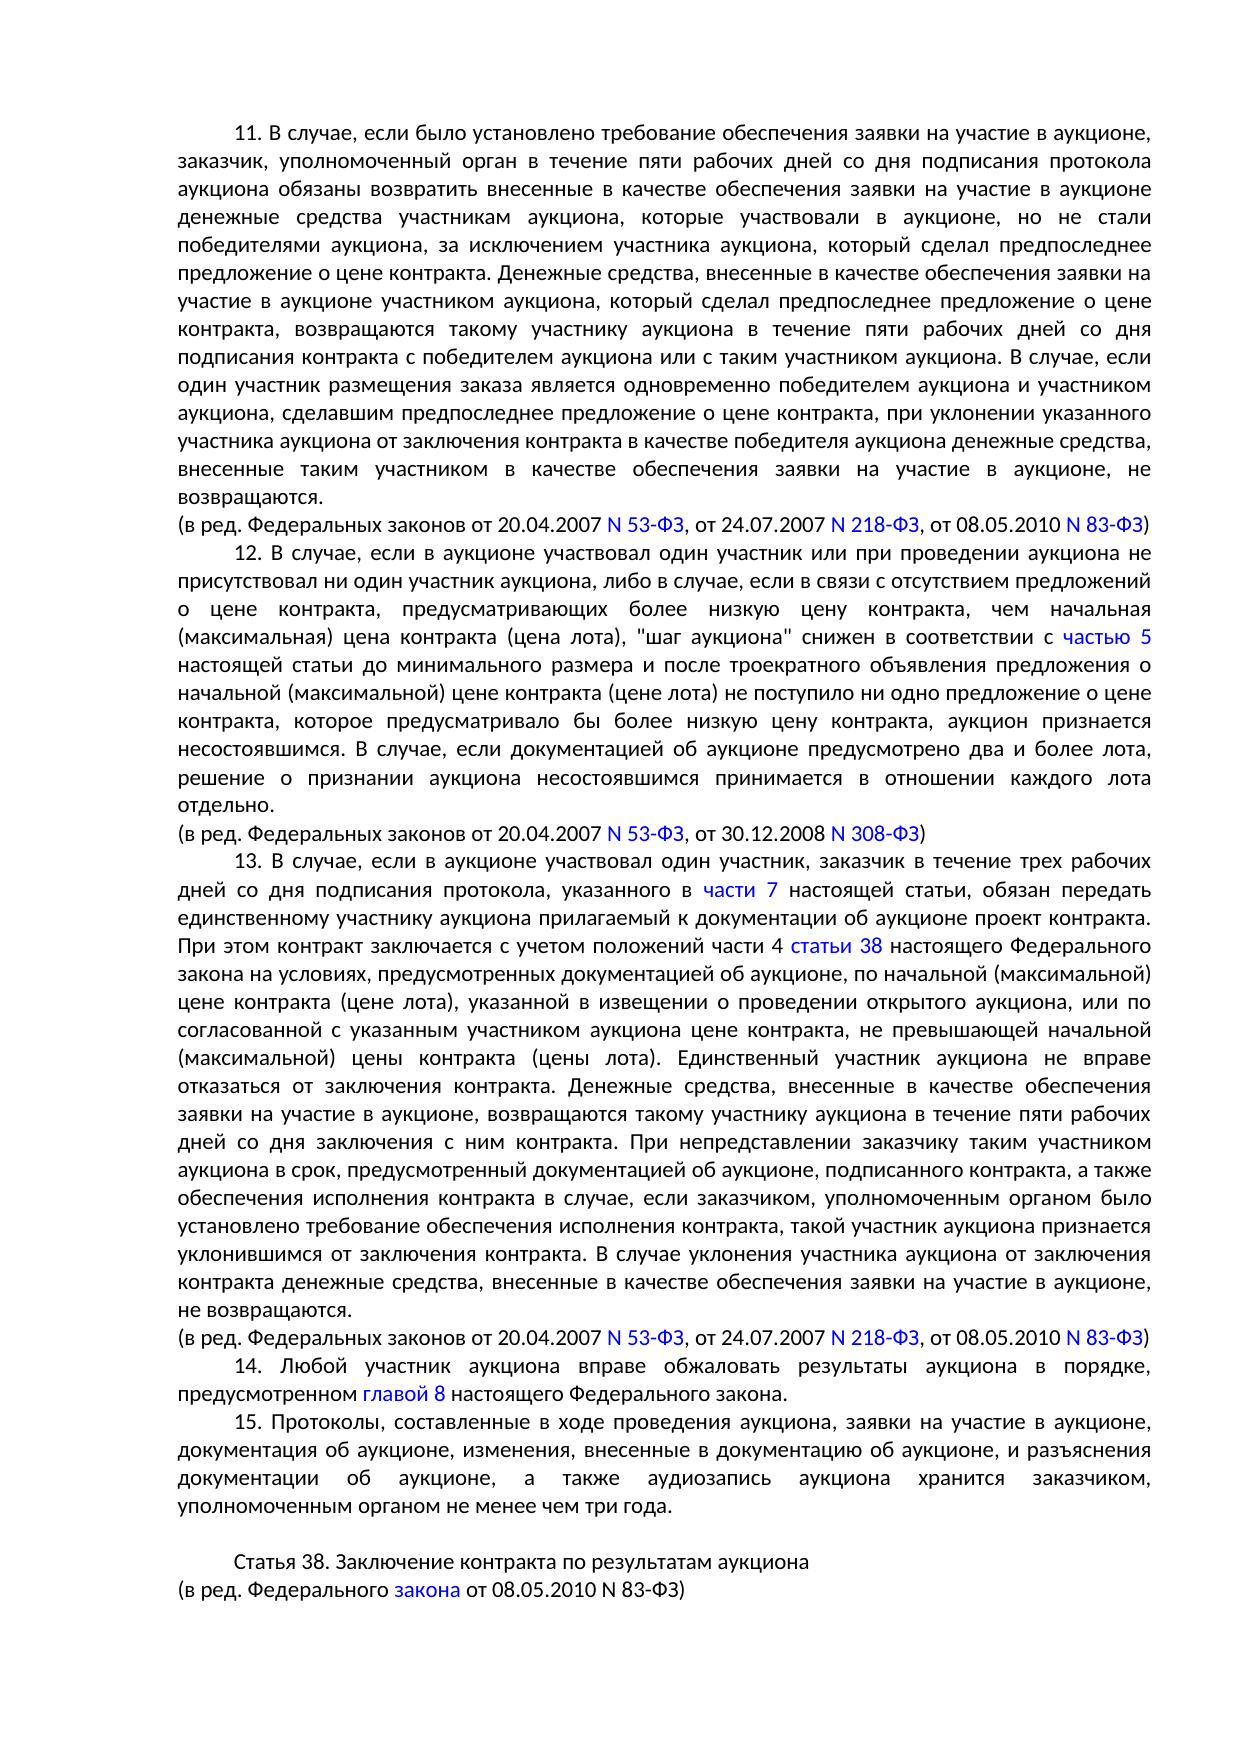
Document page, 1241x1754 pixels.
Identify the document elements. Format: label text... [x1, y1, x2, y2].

text 12. В случае, если в аукционе участвовал один участник или при проведении аукциона не присутствовал ни один участник аукциона, либо в случае, если в связи с отсутствием предложений о цене контракта, предусматривающих более низкую цену контракта, чем начальная (максимальная) цена контракта (цена лота), "шаг аукциона" снижен в соответствии с частью 5 настоящей статьи до минимального размера и после троекратного объявления предложения о начальной (максимальной) цене контракта (цене лота) не поступило ни одно предложение о цене контракта, которое предусматривало бы более низкую цену контракта, аукцион признается несостоявшимся. В случае, если документацией об аукционе предусмотрено два и более лота, решение о признании аукциона несостоявшимся принимается в отношении каждого лота отдельно. [177, 538, 1152, 819]
text Статья 38. Заключение контракта по результатам аукциона [177, 1547, 1152, 1575]
text (в ред. Федеральных законов от 20.04.2007 N 53-ФЗ, от 24.07.2007 N 218-ФЗ, от 08.05.2010 N 83-ФЗ) [177, 510, 1152, 538]
text 11. В случае, если было установлено требование обеспечения заявки на участие в аукционе, заказчик, уполномоченный орган в течение пяти рабочих дней со дня подписания протокола аукциона обязаны возвратить внесенные в качестве обеспечения заявки на участие в аукционе денежные средства участникам аукциона, которые участвовали в аукционе, но не стали победителями аукциона, за исключением участника аукциона, который сделал предпоследнее предложение о цене контракта. Денежные средства, внесенные в качестве обеспечения заявки на участие в аукционе участником аукциона, который сделал предпоследнее предложение о цене контракта, возвращаются такому участнику аукциона в течение пяти рабочих дней со дня подписания контракта с победителем аукциона или с таким участником аукциона. В случае, если один участник размещения заказа является одновременно победителем аукциона и участником аукциона, сделавшим предпоследнее предложение о цене контракта, при уклонении указанного участника аукциона от заключения контракта в качестве победителя аукциона денежные средства, внесенные таким участником в качестве обеспечения заявки на участие в аукционе, не возвращаются. [177, 118, 1152, 510]
text (в ред. Федеральных законов от 20.04.2007 N 53-ФЗ, от 30.12.2008 N 308-ФЗ) [177, 819, 1152, 847]
text 15. Протоколы, составленные в ходе проведения аукциона, заявки на участие в аукционе, документация об аукционе, изменения, внесенные в документацию об аукционе, и разъяснения документации об аукционе, а также аудиозапись аукциона хранится заказчиком, уполномоченным органом не менее чем три года. [177, 1407, 1152, 1519]
text 14. Любой участник аукциона вправе обжаловать результаты аукциона в порядке, предусмотренном главой 8 настоящего Федерального закона. [177, 1351, 1152, 1407]
text 13. В случае, если в аукционе участвовал один участник, заказчик в течение трех рабочих дней со дня подписания протокола, указанного в части 7 настоящей статьи, обязан передать единственному участнику аукциона прилагаемый к документации об аукционе проект контракта. При этом контракт заключается с учетом положений части 4 статьи 38 настоящего Федерального закона на условиях, предусмотренных документацией об аукционе, по начальной (максимальной) цене контракта (цене лота), указанной в извещении о проведении открытого аукциона, или по согласованной с указанным участником аукциона цене контракта, не превышающей начальной (максимальной) цены контракта (цены лота). Единственный участник аукциона не вправе отказаться от заключения контракта. Денежные средства, внесенные в качестве обеспечения заявки на участие в аукционе, возвращаются такому участнику аукциона в течение пяти рабочих дней со дня заключения с ним контракта. При непредставлении заказчику таким участником аукциона в срок, предусмотренный документацией об аукционе, подписанного контракта, а также обеспечения исполнения контракта в случае, если заказчиком, уполномоченным органом было установлено требование обеспечения исполнения контракта, такой участник аукциона признается уклонившимся от заключения контракта. В случае уклонения участника аукциона от заключения контракта денежные средства, внесенные в качестве обеспечения заявки на участие в аукционе, не возвращаются. [177, 847, 1152, 1323]
text (в ред. Федеральных законов от 20.04.2007 N 53-ФЗ, от 24.07.2007 N 218-ФЗ, от 08.05.2010 N 83-ФЗ) [177, 1323, 1152, 1351]
text (в ред. Федерального закона от 08.05.2010 N 83-ФЗ) [177, 1575, 1152, 1603]
